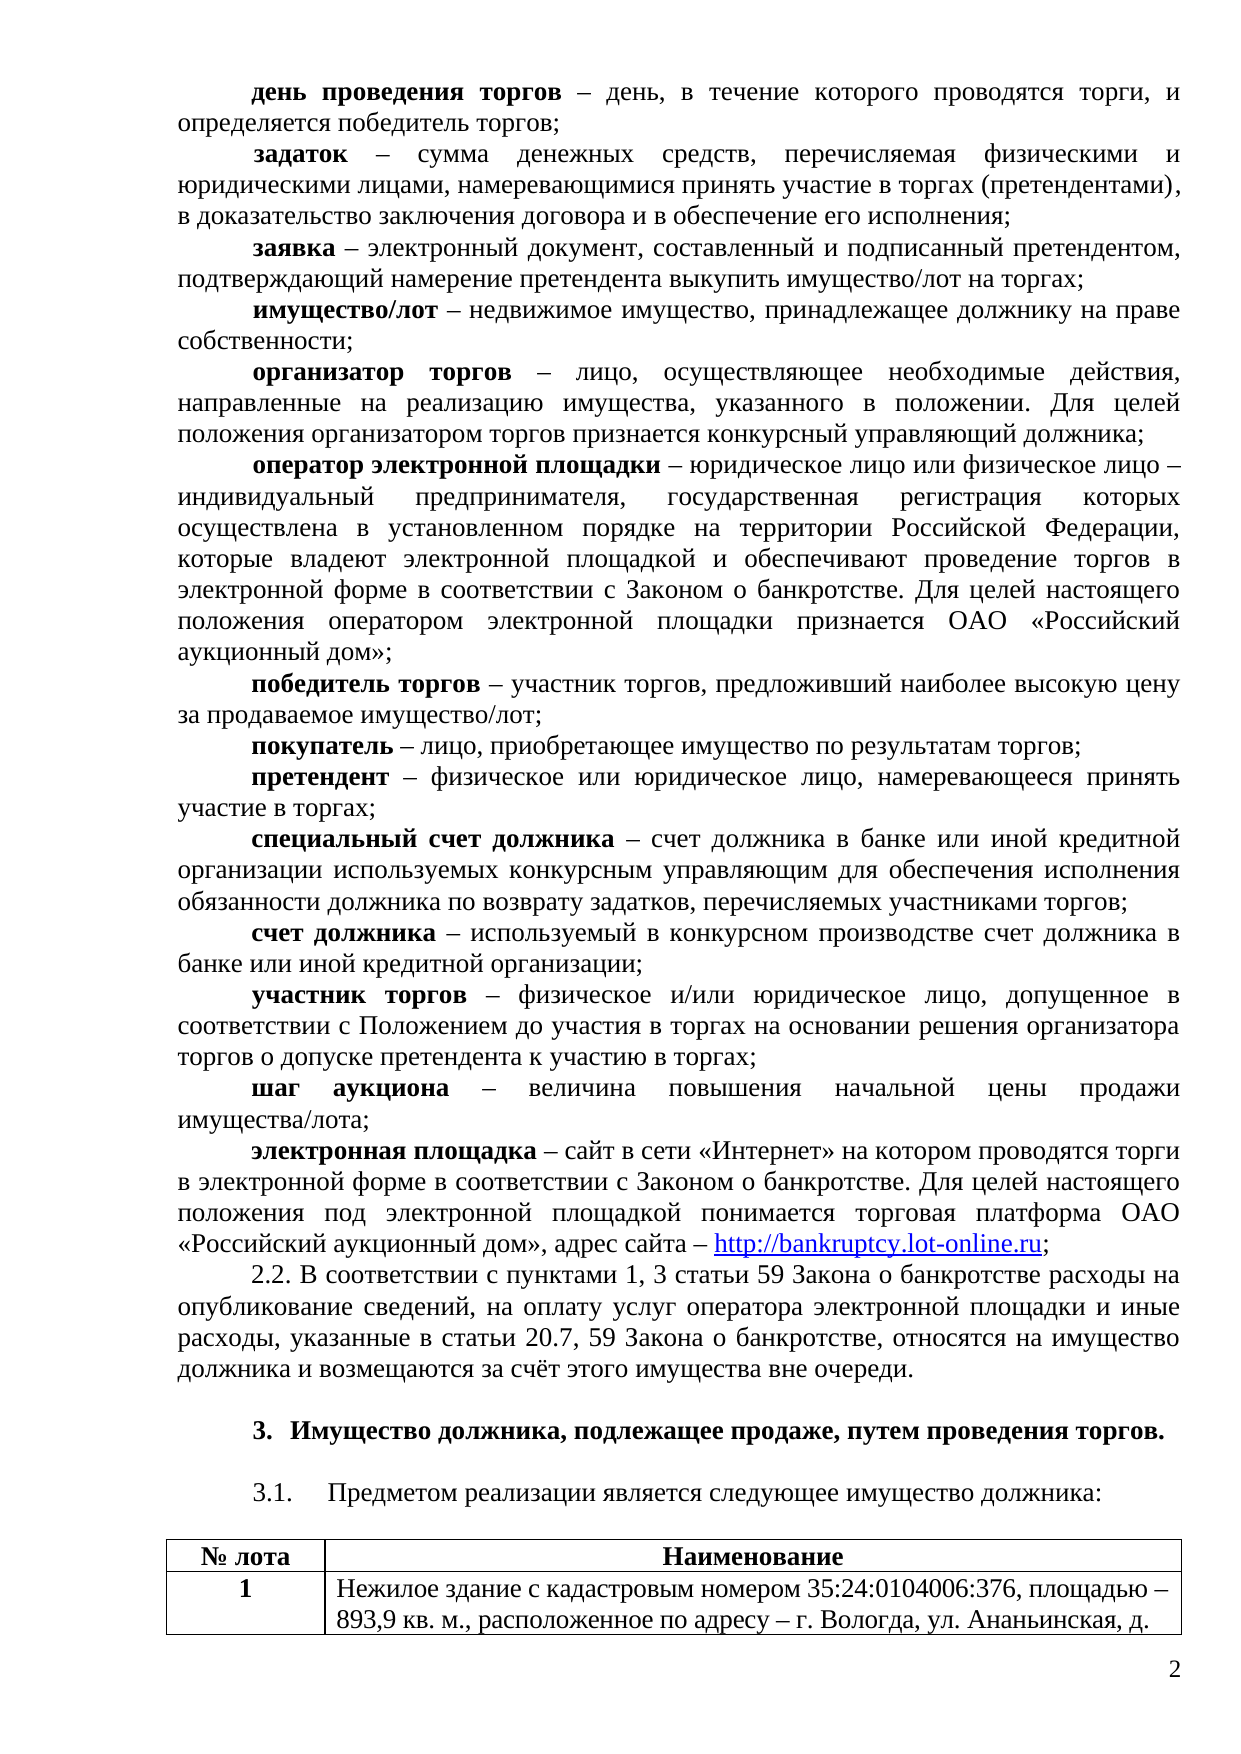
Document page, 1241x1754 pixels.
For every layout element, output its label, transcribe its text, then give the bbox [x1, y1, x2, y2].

text имущество/лот – недвижимое имущество, принадлежащее должнику на праве собственности; [177, 293, 1181, 355]
table_header Наименование [326, 1540, 1181, 1571]
text участник торгов – физическое и/или юридическое лицо, допущенное в соответствии с Положением до участия в торгах на основании решения организатора торгов о допуске претендента к участию в торгах; [177, 978, 1181, 1072]
text электронная площадка – сайт в сети «Интернет» на котором проводятся торги в электронной форме в соответствии с Законом о банкротстве. Для целей настоящего положения под электронной площадкой понимается торговая платформа ОАО «Российский аукционный дом», адрес сайта – http://bankruptcy.lot-online.ru; [177, 1134, 1181, 1258]
text организатор торгов – лицо, осуществляющее необходимые действия, направленные на реализацию имущества, указанного в положении. Для целей положения организатором торгов признается конкурсный управляющий должника; [177, 355, 1181, 449]
text шаг аукциона – величина повышения начальной цены продажи имущества/лота; [177, 1072, 1181, 1134]
text задаток – сумма денежных средств, перечисляемая физическими и юридическими лицами, намеревающимися принять участие в торгах (претендентами), в доказательство заключения договора и в обеспечение его исполнения; [177, 137, 1181, 231]
text оператор электронной площадки – юридическое лицо или физическое лицо – индивидуальный предпринимателя, государственная регистрация которых осуществлена в установленном порядке на территории Российской Федерации, которые владеют электронной площадкой и обеспечивают проведение торгов в электронной форме в соответствии с Законом о банкротстве. Для целей настоящего положения оператором электронной площадки признается ОАО «Российский аукционный дом»; [177, 449, 1181, 667]
list Имущество должника, подлежащее продаже, путем проведения торгов. [252, 1414, 1181, 1445]
text претендент – физическое или юридическое лицо, намеревающееся принять участие в торгах; [177, 760, 1181, 822]
text день проведения торгов – день, в течение которого проводятся торги, и определяется победитель торгов; [177, 75, 1181, 137]
list Предметом реализации является следующее имущество должника: [252, 1476, 1201, 1508]
text заявка – электронный документ, составленный и подписанный претендентом, подтверждающий намерение претендента выкупить имущество/лот на торгах; [177, 231, 1181, 293]
text специальный счет должника – счет должника в банке или иной кредитной организации используемых конкурсным управляющим для обеспечения исполнения обязанности должника по возврату задатков, перечисляемых участниками торгов; [177, 822, 1181, 916]
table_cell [326, 1572, 1181, 1634]
table_cell 1 [167, 1572, 324, 1634]
table_header № лота [167, 1540, 324, 1571]
text счет должника – используемый в конкурсном производстве счет должника в банке или иной кредитной организации; [177, 916, 1181, 978]
text победитель торгов – участник торгов, предложивший наиболее высокую цену за продаваемое имущество/лот; [177, 667, 1181, 729]
text 2.2. В соответствии с пунктами 1, 3 статьи 59 Закона о банкротстве расходы на опубликование сведений, на оплату услуг оператора электронной площадки и иные расходы, указанные в статьи 20.7, 59 Закона о банкротстве, относятся на имущество должника и возмещаются за счёт этого имущества вне очереди. [177, 1258, 1181, 1383]
text покупатель – лицо, приобретающее имущество по результатам торгов; [177, 729, 1181, 760]
